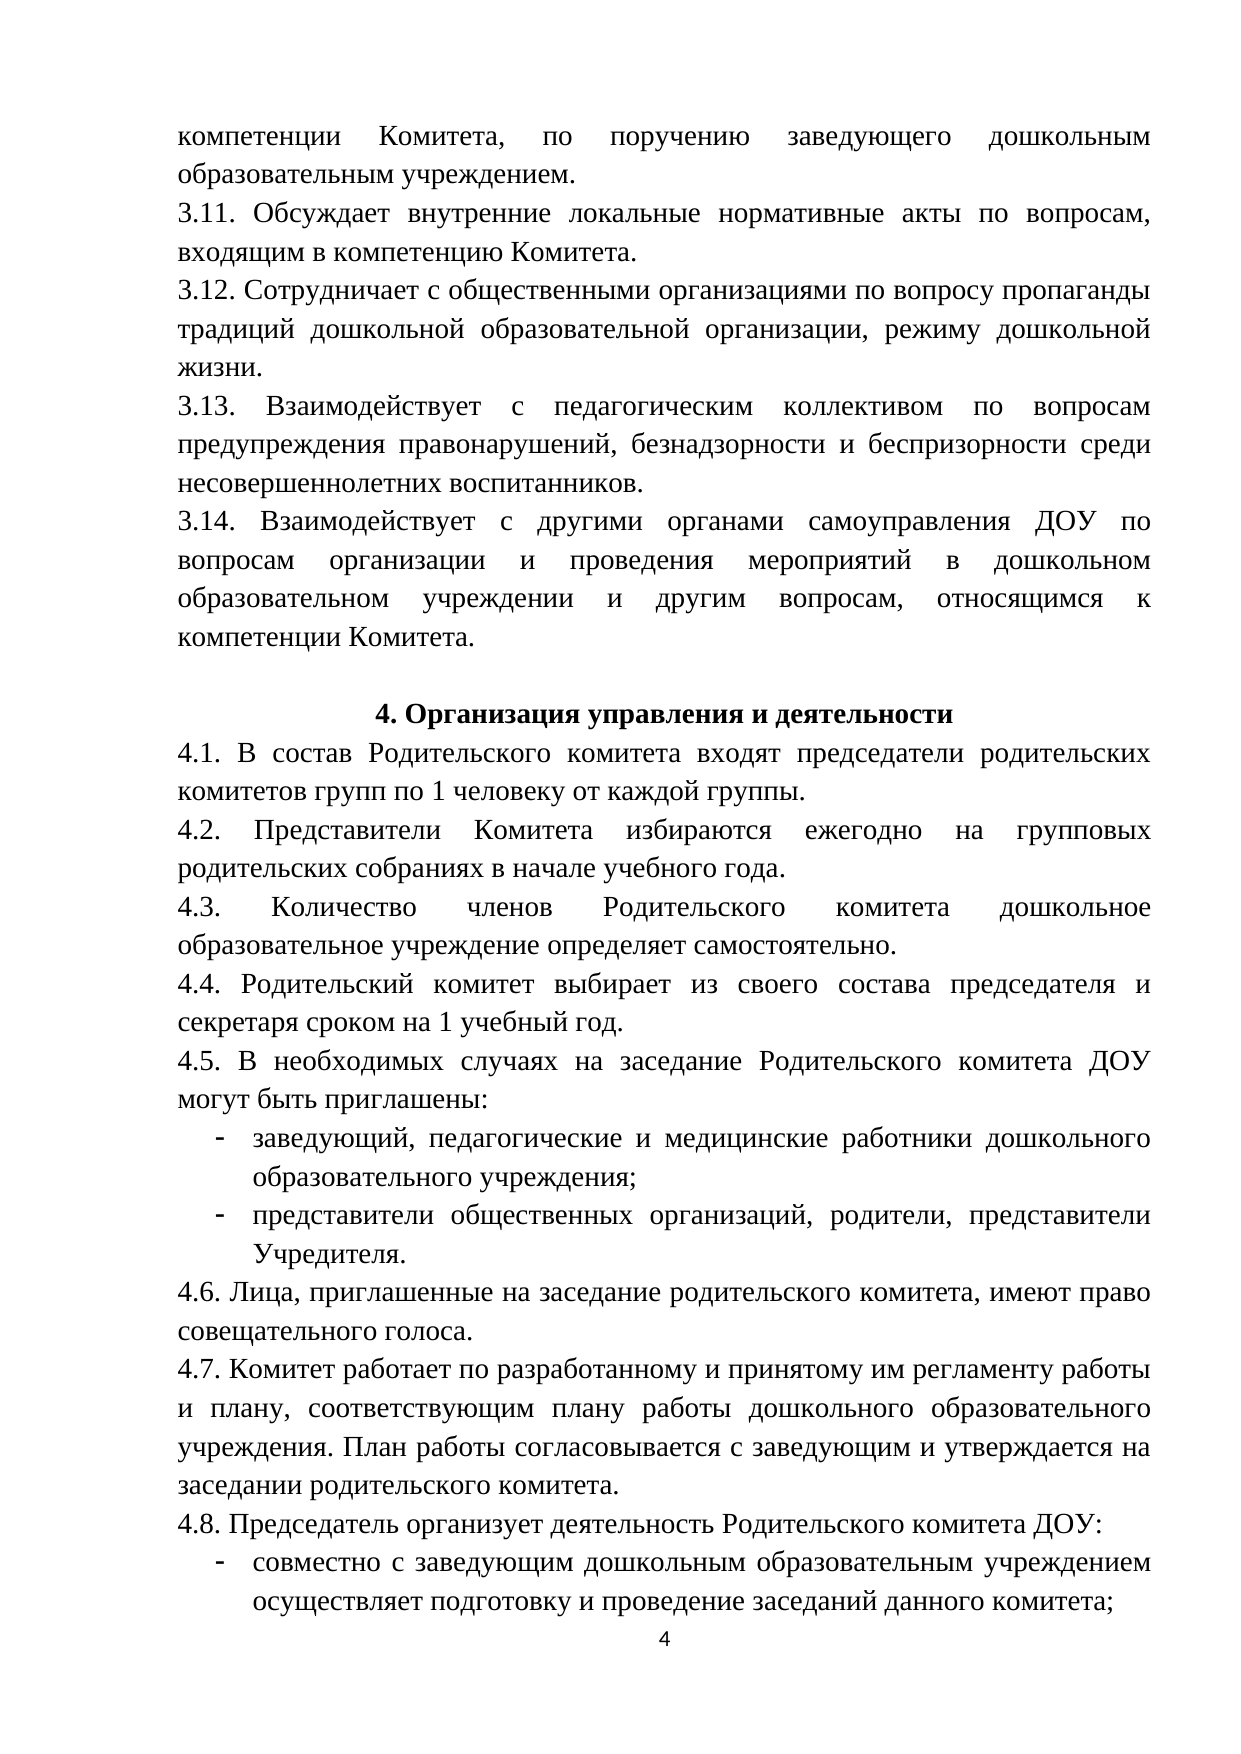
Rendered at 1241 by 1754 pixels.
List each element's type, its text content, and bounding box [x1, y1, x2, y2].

text 3.14. Взаимодействует с другими органами самоуправления ДОУ по вопросам организации и проведения мероприятий в дошкольном образовательном учреждении и другим вопросам, относящимся к компетенции Комитета. [177, 503, 1152, 653]
text 4.4. Родительский комитет выбирает из своего состава председателя и секретаря сроком на 1 учебный год. [177, 966, 1152, 1038]
text 4.7. Комитет работает по разработанному и принятому им регламенту работы и плану, соответствующим плану работы дошкольного образовательного учреждения. План работы согласовывается с заведующим и утверждается на заседании родительского комитета. [177, 1352, 1152, 1501]
text 3.13. Взаимодействует с педагогическим коллективом по вопросам предупреждения правонарушений, безнадзорности и беспризорности среди несовершеннолетних воспитанников. [177, 388, 1152, 498]
list заведующий, педагогические и медицинские работники дошкольного образовательного учреждения; [215, 1120, 1152, 1192]
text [177, 118, 1152, 190]
text 4. Организация управления и деятельности [177, 696, 1152, 730]
text 4.2. Представители Комитета избираются ежегодно на групповых родительских собраниях в начале учебного года. [177, 812, 1152, 884]
text 3.12. Сотрудничает с общественными организациями по вопросу пропаганды традиций дошкольной образовательной организации, режиму дошкольной жизни. [177, 272, 1152, 383]
text 3.11. Обсуждает внутренние локальные нормативные акты по вопросам, входящим в компетенцию Комитета. [177, 195, 1152, 267]
list совместно с заведующим дошкольным образовательным учреждением осуществляет подготовку и проведение заседаний данного комитета; [215, 1544, 1152, 1617]
text 4.3. Количество членов Родительского комитета дошкольное образовательное учреждение определяет самостоятельно. [177, 889, 1152, 961]
list представители общественных организаций, родители, представители Учредителя. [215, 1197, 1152, 1269]
text 4.6. Лица, приглашенные на заседание родительского комитета, имеют право совещательного голоса. [177, 1274, 1152, 1347]
text 4.8. Председатель организует деятельность Родительского комитета ДОУ: [177, 1506, 1152, 1539]
text 4.1. В состав Родительского комитета входят председатели родительских комитетов групп по 1 человеку от каждой группы. [177, 735, 1152, 807]
text 4.5. В необходимых случаях на заседание Родительского комитета ДОУ могут быть приглашены: [177, 1043, 1152, 1115]
